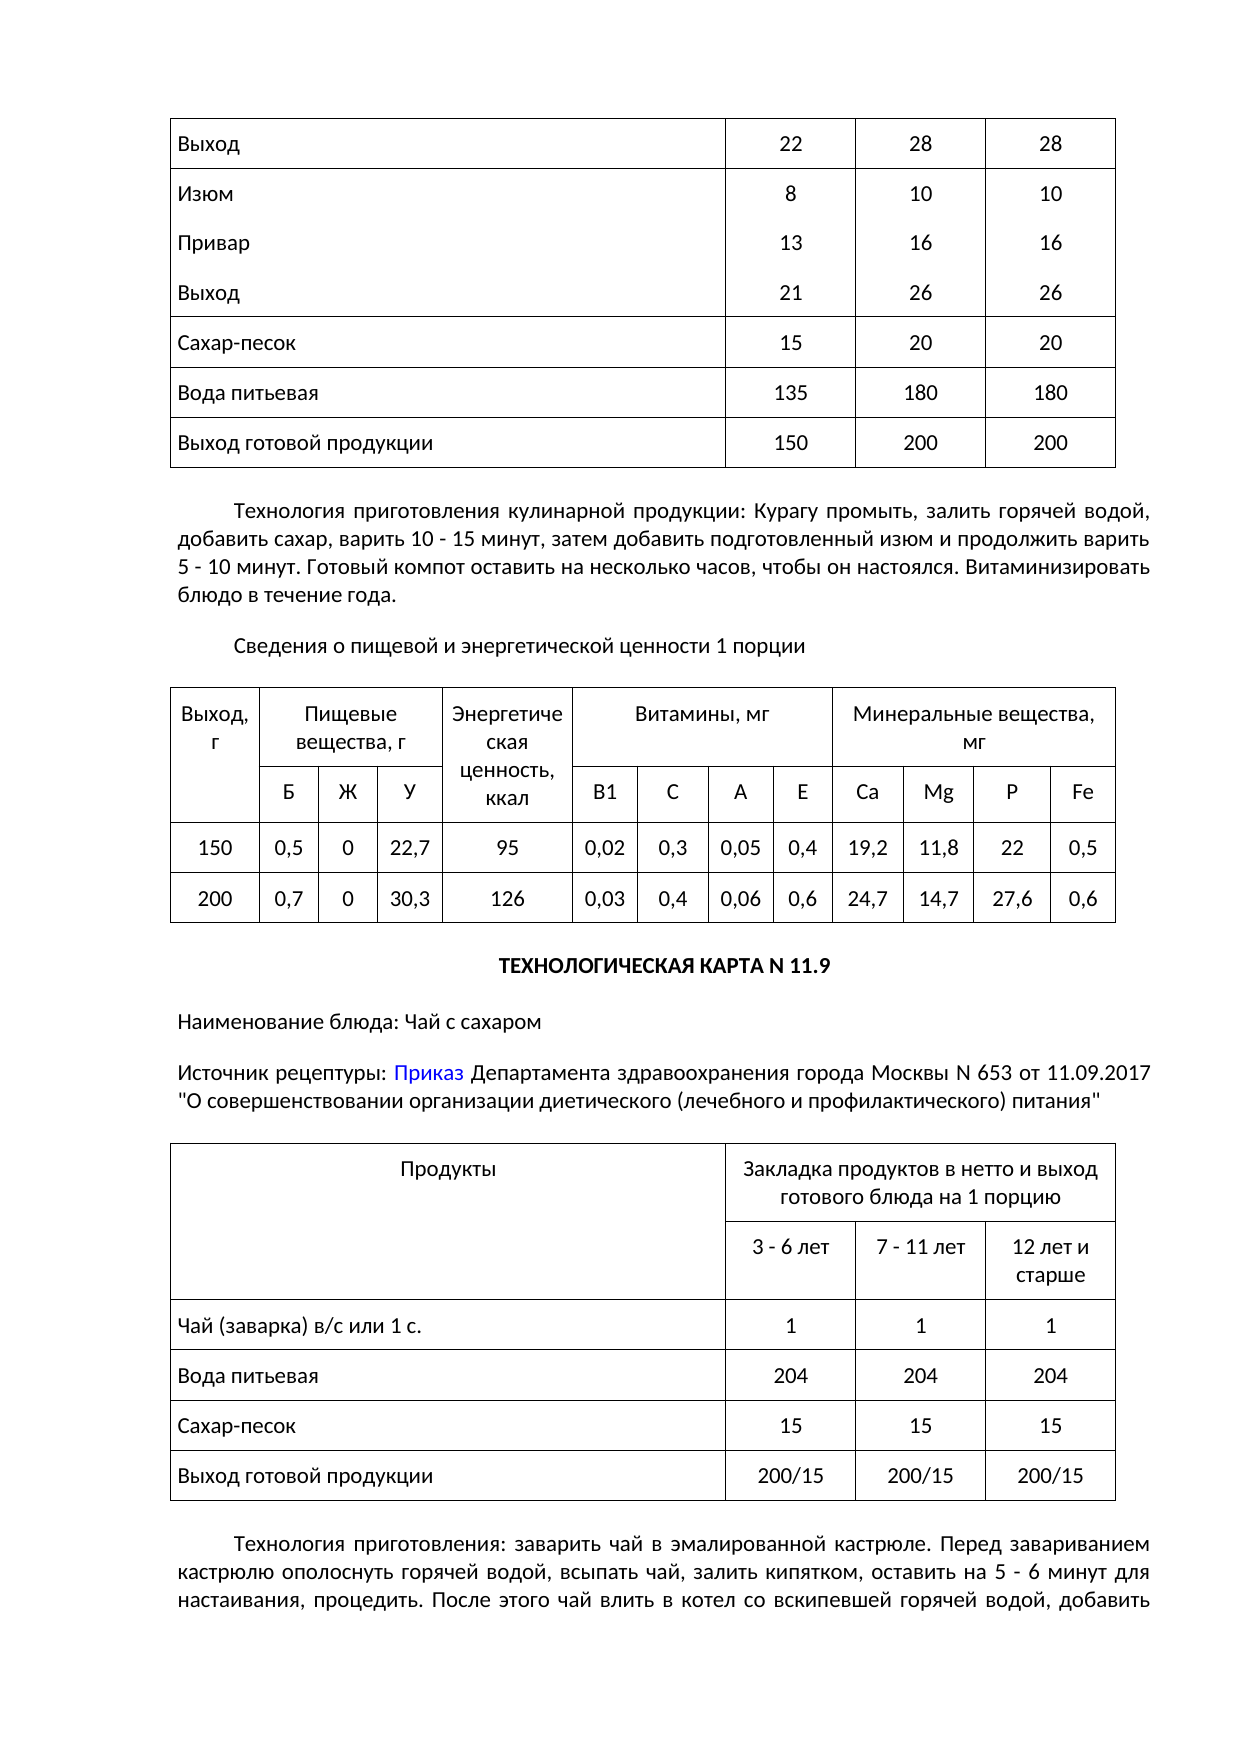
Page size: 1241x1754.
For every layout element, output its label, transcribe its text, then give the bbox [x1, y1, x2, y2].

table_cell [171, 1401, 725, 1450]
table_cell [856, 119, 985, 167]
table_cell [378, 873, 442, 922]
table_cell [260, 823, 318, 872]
text Наименование блюда: Чай с сахаром [177, 1007, 1152, 1035]
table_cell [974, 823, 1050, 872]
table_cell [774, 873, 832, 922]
title ТЕХНОЛОГИЧЕСКАЯ КАРТА N 11.9 [177, 951, 1152, 979]
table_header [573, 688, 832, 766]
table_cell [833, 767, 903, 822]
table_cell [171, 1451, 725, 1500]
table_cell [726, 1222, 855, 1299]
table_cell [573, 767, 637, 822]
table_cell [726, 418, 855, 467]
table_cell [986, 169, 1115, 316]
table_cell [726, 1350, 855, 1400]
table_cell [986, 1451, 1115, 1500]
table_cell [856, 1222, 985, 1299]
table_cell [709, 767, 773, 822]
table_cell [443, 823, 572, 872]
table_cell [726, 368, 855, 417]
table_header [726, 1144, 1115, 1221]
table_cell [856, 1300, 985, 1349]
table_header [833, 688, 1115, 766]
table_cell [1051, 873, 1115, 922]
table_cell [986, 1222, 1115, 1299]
text Технология приготовления кулинарной продукции: Курагу промыть, залить горячей водой, добавить сахар, варить 10 - 15 минут, затем добавить подготовленный изюм и продолжить варить 5 - 10 минут. Готовый компот оставить на несколько часов, чтобы он настоялся. Витаминизировать блюдо в течение года. [177, 496, 1152, 608]
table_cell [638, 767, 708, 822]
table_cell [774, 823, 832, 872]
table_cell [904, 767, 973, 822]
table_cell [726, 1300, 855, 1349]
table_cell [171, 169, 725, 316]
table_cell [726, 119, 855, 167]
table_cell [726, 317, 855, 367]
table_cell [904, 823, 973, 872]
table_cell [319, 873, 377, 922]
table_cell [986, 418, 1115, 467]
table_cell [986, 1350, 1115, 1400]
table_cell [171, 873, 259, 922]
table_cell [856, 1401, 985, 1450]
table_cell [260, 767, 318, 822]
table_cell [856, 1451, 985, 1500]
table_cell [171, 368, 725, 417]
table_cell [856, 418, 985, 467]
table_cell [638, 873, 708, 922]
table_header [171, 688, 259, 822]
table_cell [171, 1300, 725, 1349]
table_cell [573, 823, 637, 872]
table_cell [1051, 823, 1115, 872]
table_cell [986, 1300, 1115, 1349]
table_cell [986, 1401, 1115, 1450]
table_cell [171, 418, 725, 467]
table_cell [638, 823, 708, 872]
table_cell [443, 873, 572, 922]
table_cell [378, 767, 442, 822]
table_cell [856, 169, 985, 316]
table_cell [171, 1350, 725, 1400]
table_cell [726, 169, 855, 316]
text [177, 1529, 1152, 1613]
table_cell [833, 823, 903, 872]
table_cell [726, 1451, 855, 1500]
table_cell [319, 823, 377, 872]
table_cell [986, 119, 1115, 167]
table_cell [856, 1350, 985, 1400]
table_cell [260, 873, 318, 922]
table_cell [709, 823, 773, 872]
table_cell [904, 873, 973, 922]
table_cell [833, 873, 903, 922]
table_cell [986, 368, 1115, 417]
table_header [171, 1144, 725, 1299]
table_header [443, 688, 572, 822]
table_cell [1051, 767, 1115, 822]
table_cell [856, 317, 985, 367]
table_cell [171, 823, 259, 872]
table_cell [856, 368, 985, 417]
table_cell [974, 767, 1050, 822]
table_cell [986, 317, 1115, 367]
text Источник рецептуры: Приказ Департамента здравоохранения города Москвы N 653 от 11.09.2017 "О совершенствовании организации диетического (лечебного и профилактического) питания" [177, 1058, 1152, 1114]
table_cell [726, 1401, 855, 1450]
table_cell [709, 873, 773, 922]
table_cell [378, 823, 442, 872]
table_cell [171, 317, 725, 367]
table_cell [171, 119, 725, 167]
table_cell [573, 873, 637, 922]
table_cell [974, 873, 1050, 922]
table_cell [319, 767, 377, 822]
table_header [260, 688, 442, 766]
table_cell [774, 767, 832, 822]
text Сведения о пищевой и энергетической ценности 1 порции [177, 631, 1152, 659]
